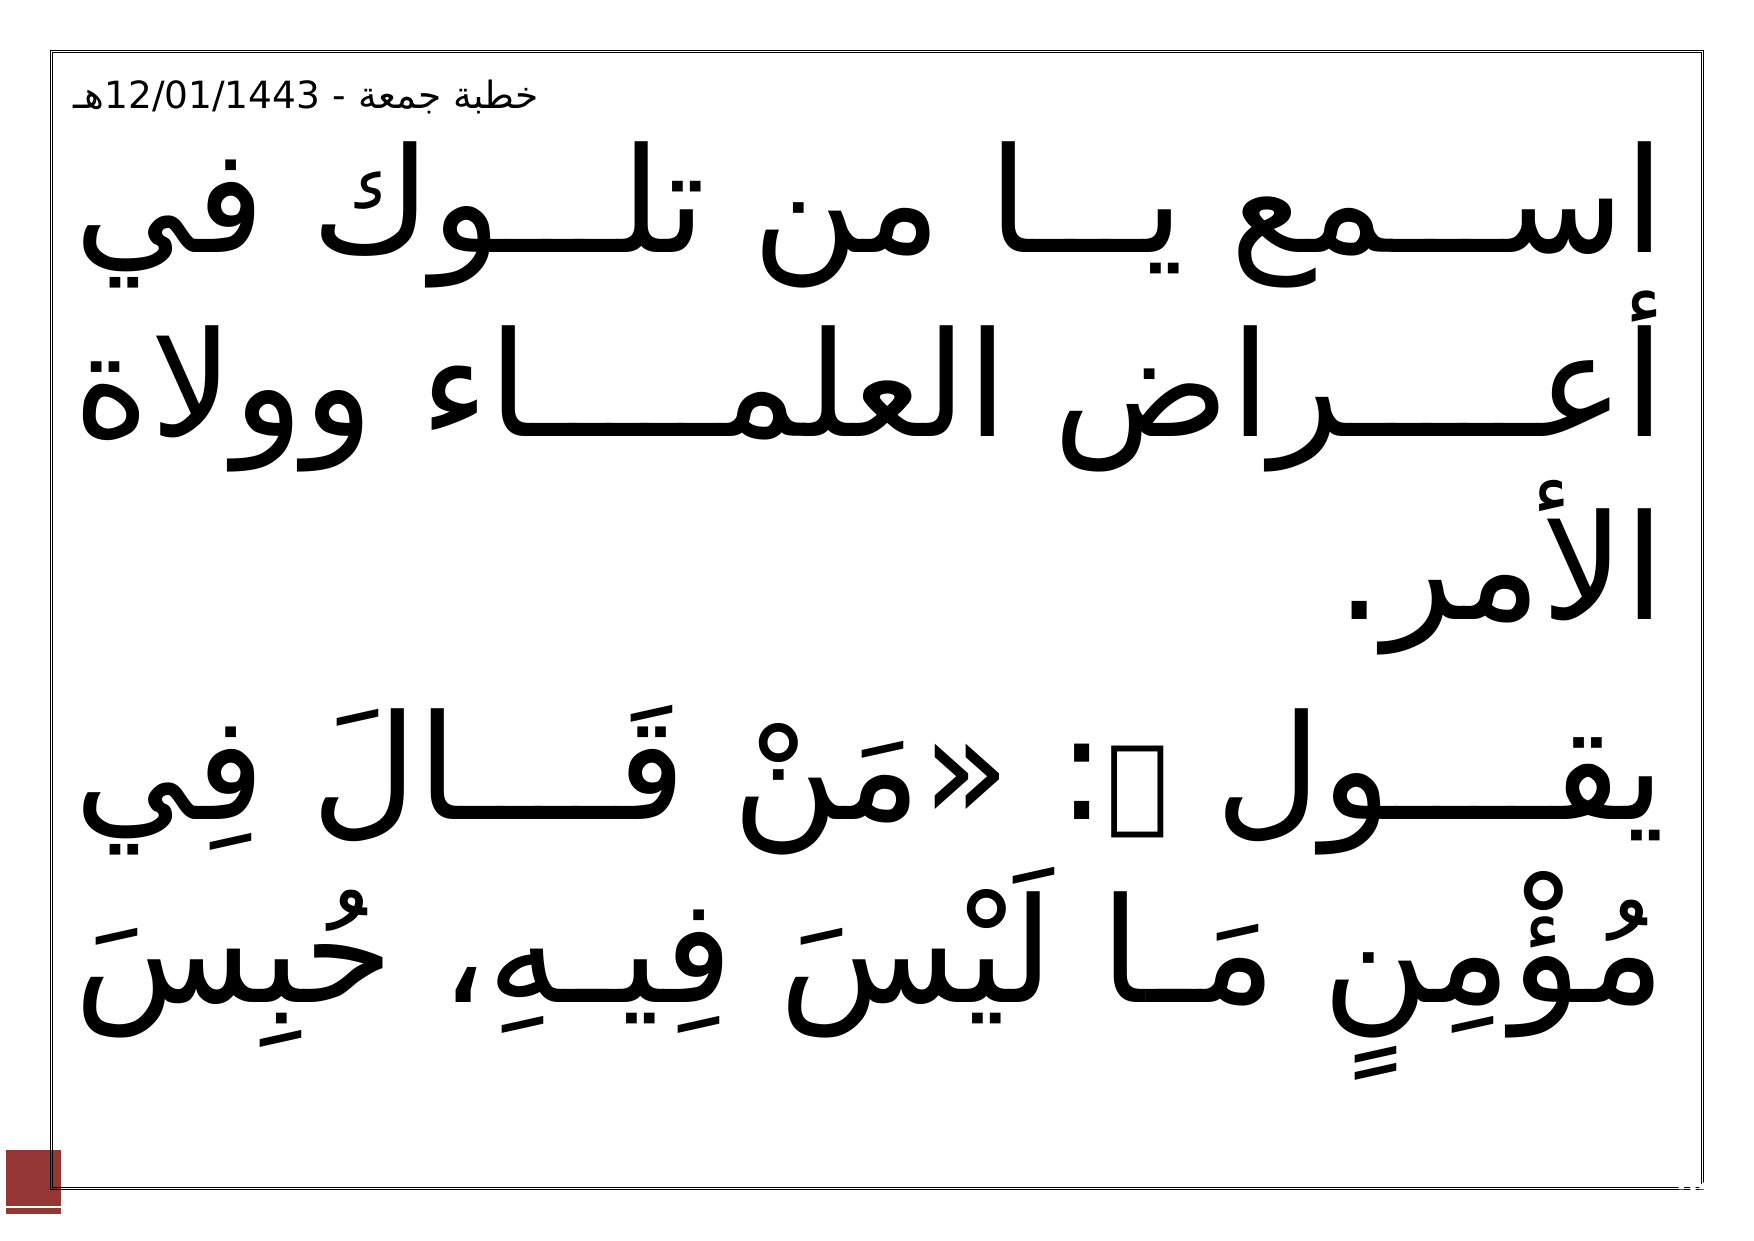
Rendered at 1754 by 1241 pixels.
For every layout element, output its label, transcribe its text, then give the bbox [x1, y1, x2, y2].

text اسمع يا من تلوك في أعراض العلماء وولاة الأمر. [74, 117, 1665, 654]
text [74, 684, 1665, 1037]
